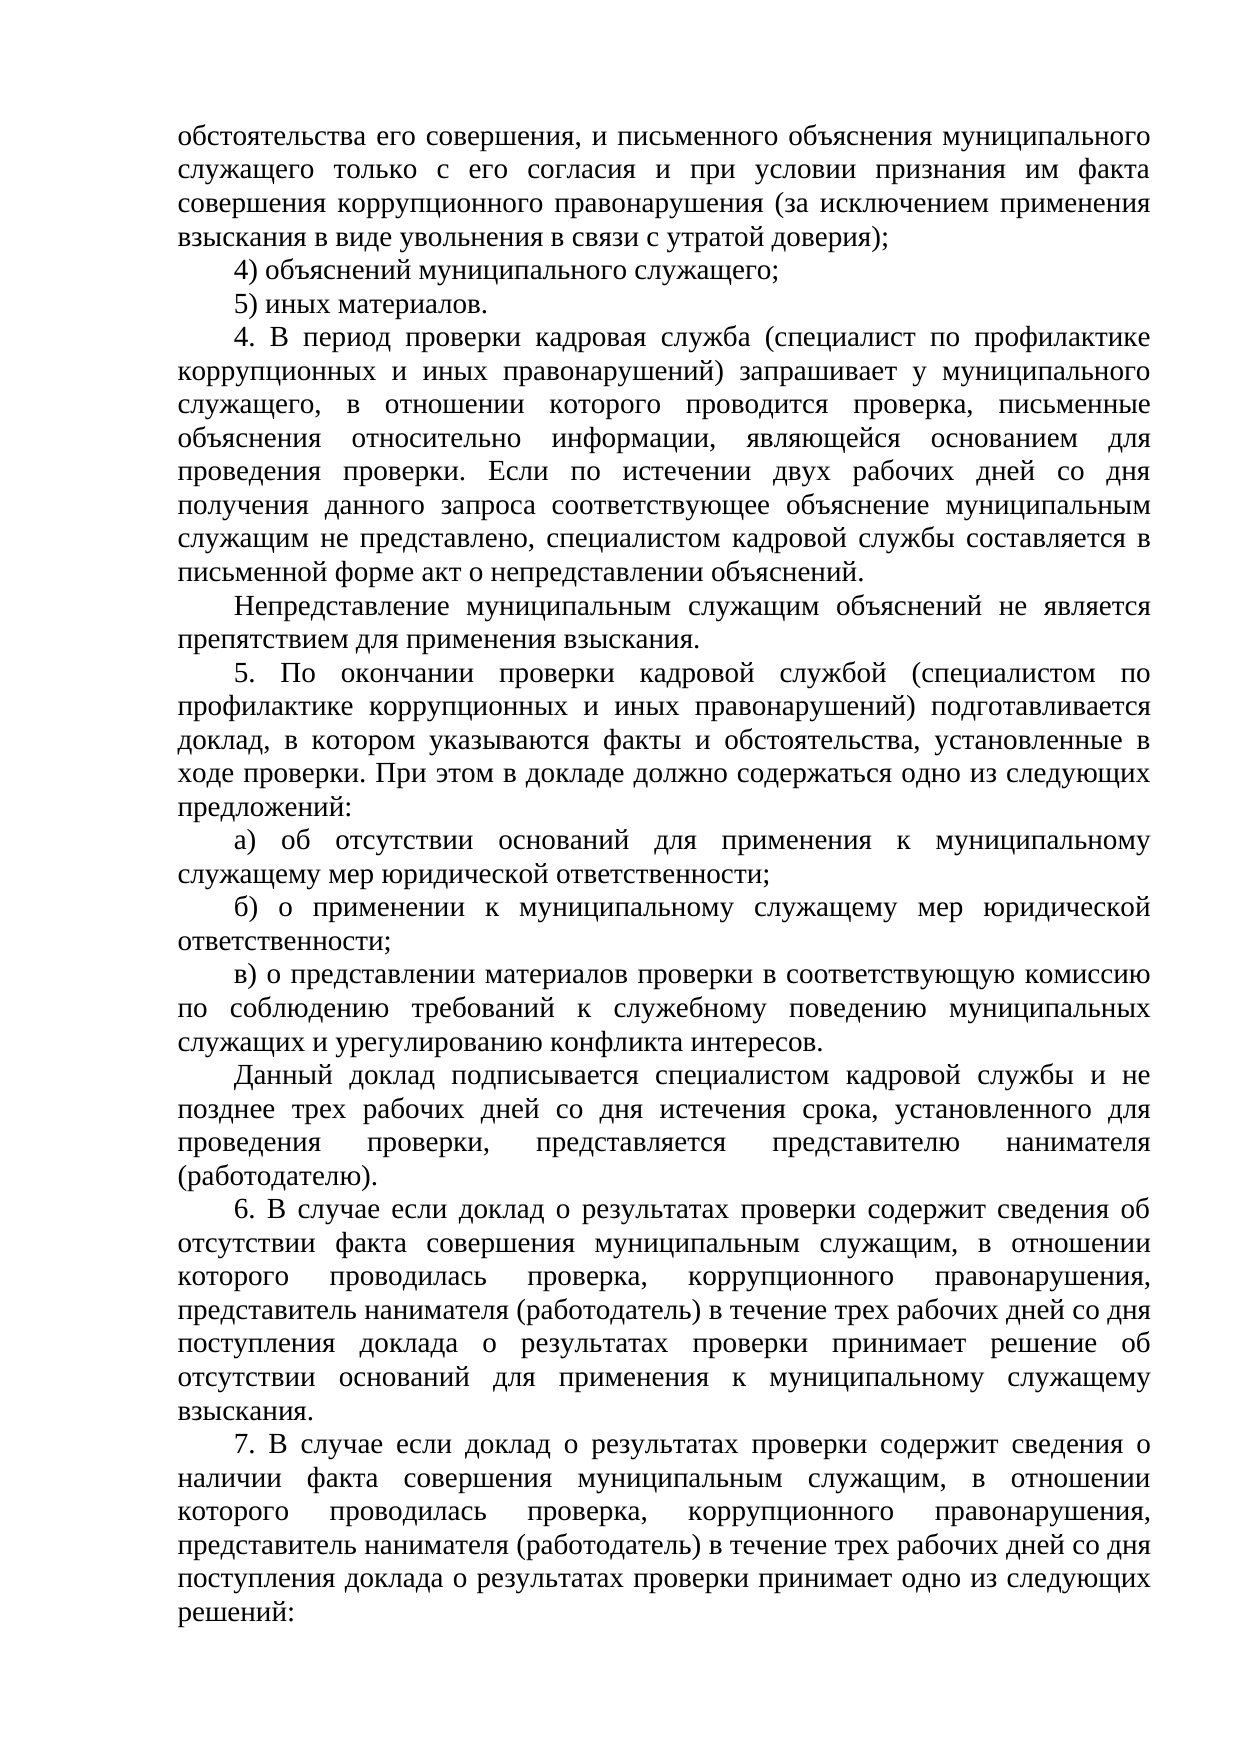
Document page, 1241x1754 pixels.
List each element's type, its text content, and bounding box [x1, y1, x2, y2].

text 4) объяснений муниципального служащего; [177, 252, 1152, 286]
text Данный доклад подписывается специалистом кадровой службы и не позднее трех рабочих дней со дня истечения срока, установленного для проведения проверки, представляется представителю нанимателя (работодателю). [177, 1057, 1152, 1191]
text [177, 118, 1152, 252]
text б) о применении к муниципальному служащему мер юридической ответственности; [177, 889, 1152, 957]
text Непредставление муниципальным служащим объяснений не является препятствием для применения взыскания. [177, 588, 1152, 655]
text 5) иных материалов. [177, 286, 1152, 319]
text 4. В период проверки кадровая служба (специалист по профилактике коррупционных и иных правонарушений) запрашивает у муниципального служащего, в отношении которого проводится проверка, письменные объяснения относительно информации, являющейся основанием для проведения проверки. Если по истечении двух рабочих дней со дня получения данного запроса соответствующее объяснение муниципальным служащим не представлено, специалистом кадровой службы составляется в письменной форме акт о непредставлении объяснений. [177, 319, 1152, 588]
text 6. В случае если доклад о результатах проверки содержит сведения об отсутствии факта совершения муниципальным служащим, в отношении которого проводилась проверка, коррупционного правонарушения, представитель нанимателя (работодатель) в течение трех рабочих дней со дня поступления доклада о результатах проверки принимает решение об отсутствии оснований для применения к муниципальному служащему взыскания. [177, 1191, 1152, 1426]
text 7. В случае если доклад о результатах проверки содержит сведения о наличии факта совершения муниципальным служащим, в отношении которого проводилась проверка, коррупционного правонарушения, представитель нанимателя (работодатель) в течение трех рабочих дней со дня поступления доклада о результатах проверки принимает одно из следующих решений: [177, 1426, 1152, 1627]
text 5. По окончании проверки кадровой службой (специалистом по профилактике коррупционных и иных правонарушений) подготавливается доклад, в котором указываются факты и обстоятельства, установленные в ходе проверки. При этом в докладе должно содержаться одно из следующих предложений: [177, 655, 1152, 822]
text в) о представлении материалов проверки в соответствующую комиссию по соблюдению требований к служебному поведению муниципальных служащих и урегулированию конфликта интересов. [177, 957, 1152, 1057]
text а) об отсутствии оснований для применения к муниципальному служащему мер юридической ответственности; [177, 822, 1152, 889]
